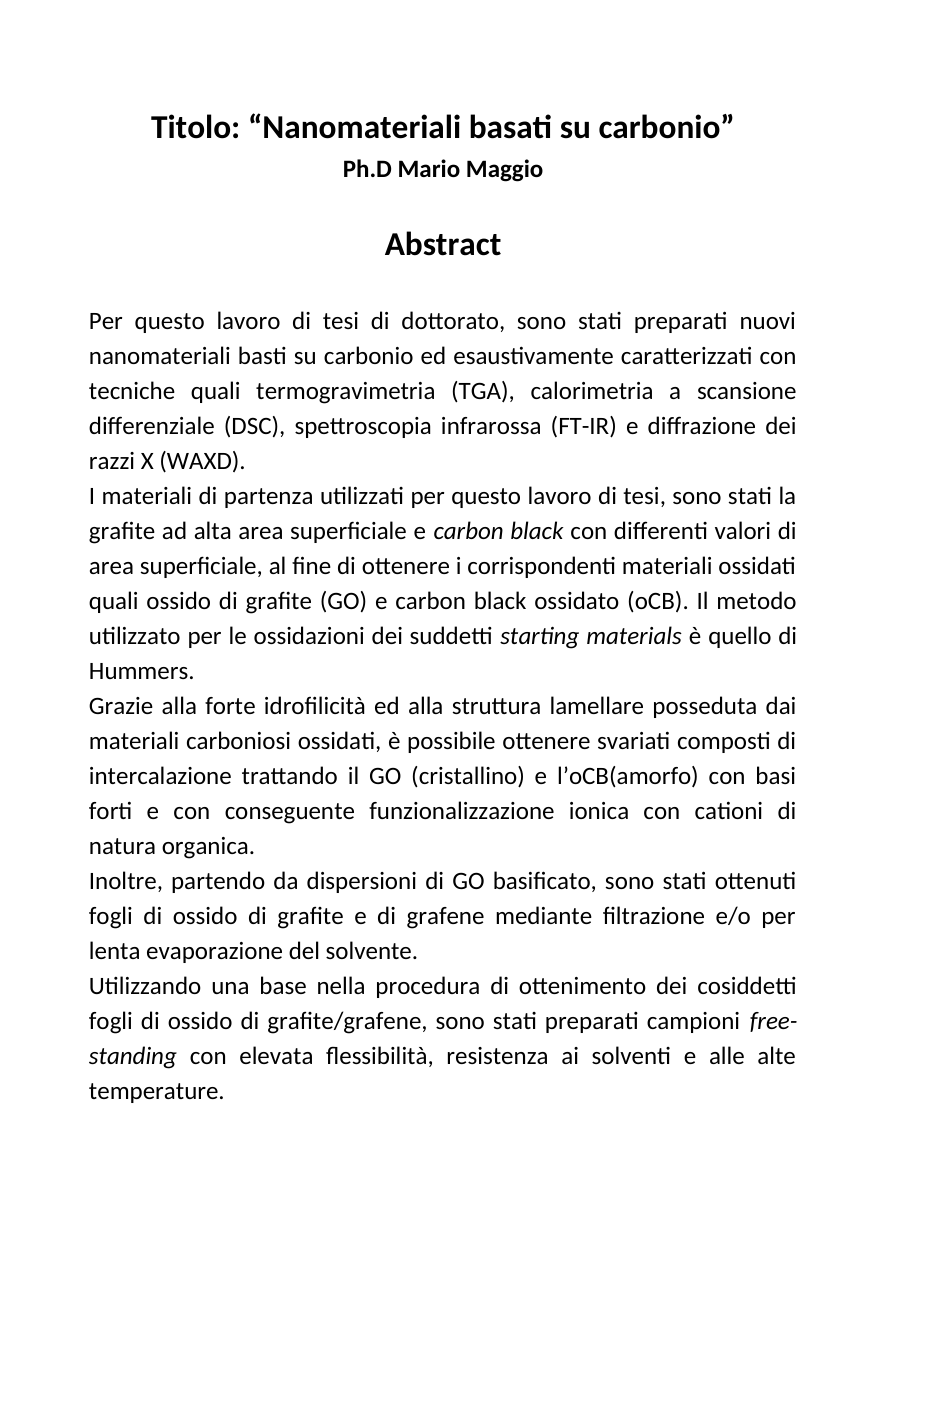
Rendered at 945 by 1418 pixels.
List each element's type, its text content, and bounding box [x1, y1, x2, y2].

text Abstract [89, 223, 797, 264]
text Utilizzando una base nella procedura di ottenimento dei cosiddetti fogli di ossido di grafite/grafene, sono stati preparati campioni free-standing con elevata flessibilità, resistenza ai solventi e alle alte temperature. [89, 970, 797, 1106]
text I materiali di partenza utilizzati per questo lavoro di tesi, sono stati la grafite ad alta area superficiale e carbon black con differenti valori di area superficiale, al fine di ottenere i corrispondenti materiali ossidati quali ossido di grafite (GO) e carbon black ossidato (oCB). Il metodo utilizzato per le ossidazioni dei suddetti starting materials è quello di Hummers. [89, 480, 797, 686]
text Titolo: “Nanomateriali basati su carbonio” [89, 106, 797, 147]
text Inoltre, partendo da dispersioni di GO basificato, sono stati ottenuti fogli di ossido di grafite e di grafene mediante filtrazione e/o per lenta evaporazione del solvente. [89, 865, 797, 966]
text Per questo lavoro di tesi di dottorato, sono stati preparati nuovi nanomateriali basti su carbonio ed esaustivamente caratterizzati con tecniche quali termogravimetria (TGA), calorimetria a scansione differenziale (DSC), spettroscopia infrarossa (FT-IR) e diffrazione dei razzi X (WAXD). [89, 305, 797, 476]
text Ph.D Mario Maggio [89, 153, 797, 184]
text Grazie alla forte idrofilicità ed alla struttura lamellare posseduta dai materiali carboniosi ossidati, è possibile ottenere svariati composti di intercalazione trattando il GO (cristallino) e l’oCB(amorfo) con basi forti e con conseguente funzionalizzazione ionica con cationi di natura organica. [89, 690, 797, 861]
